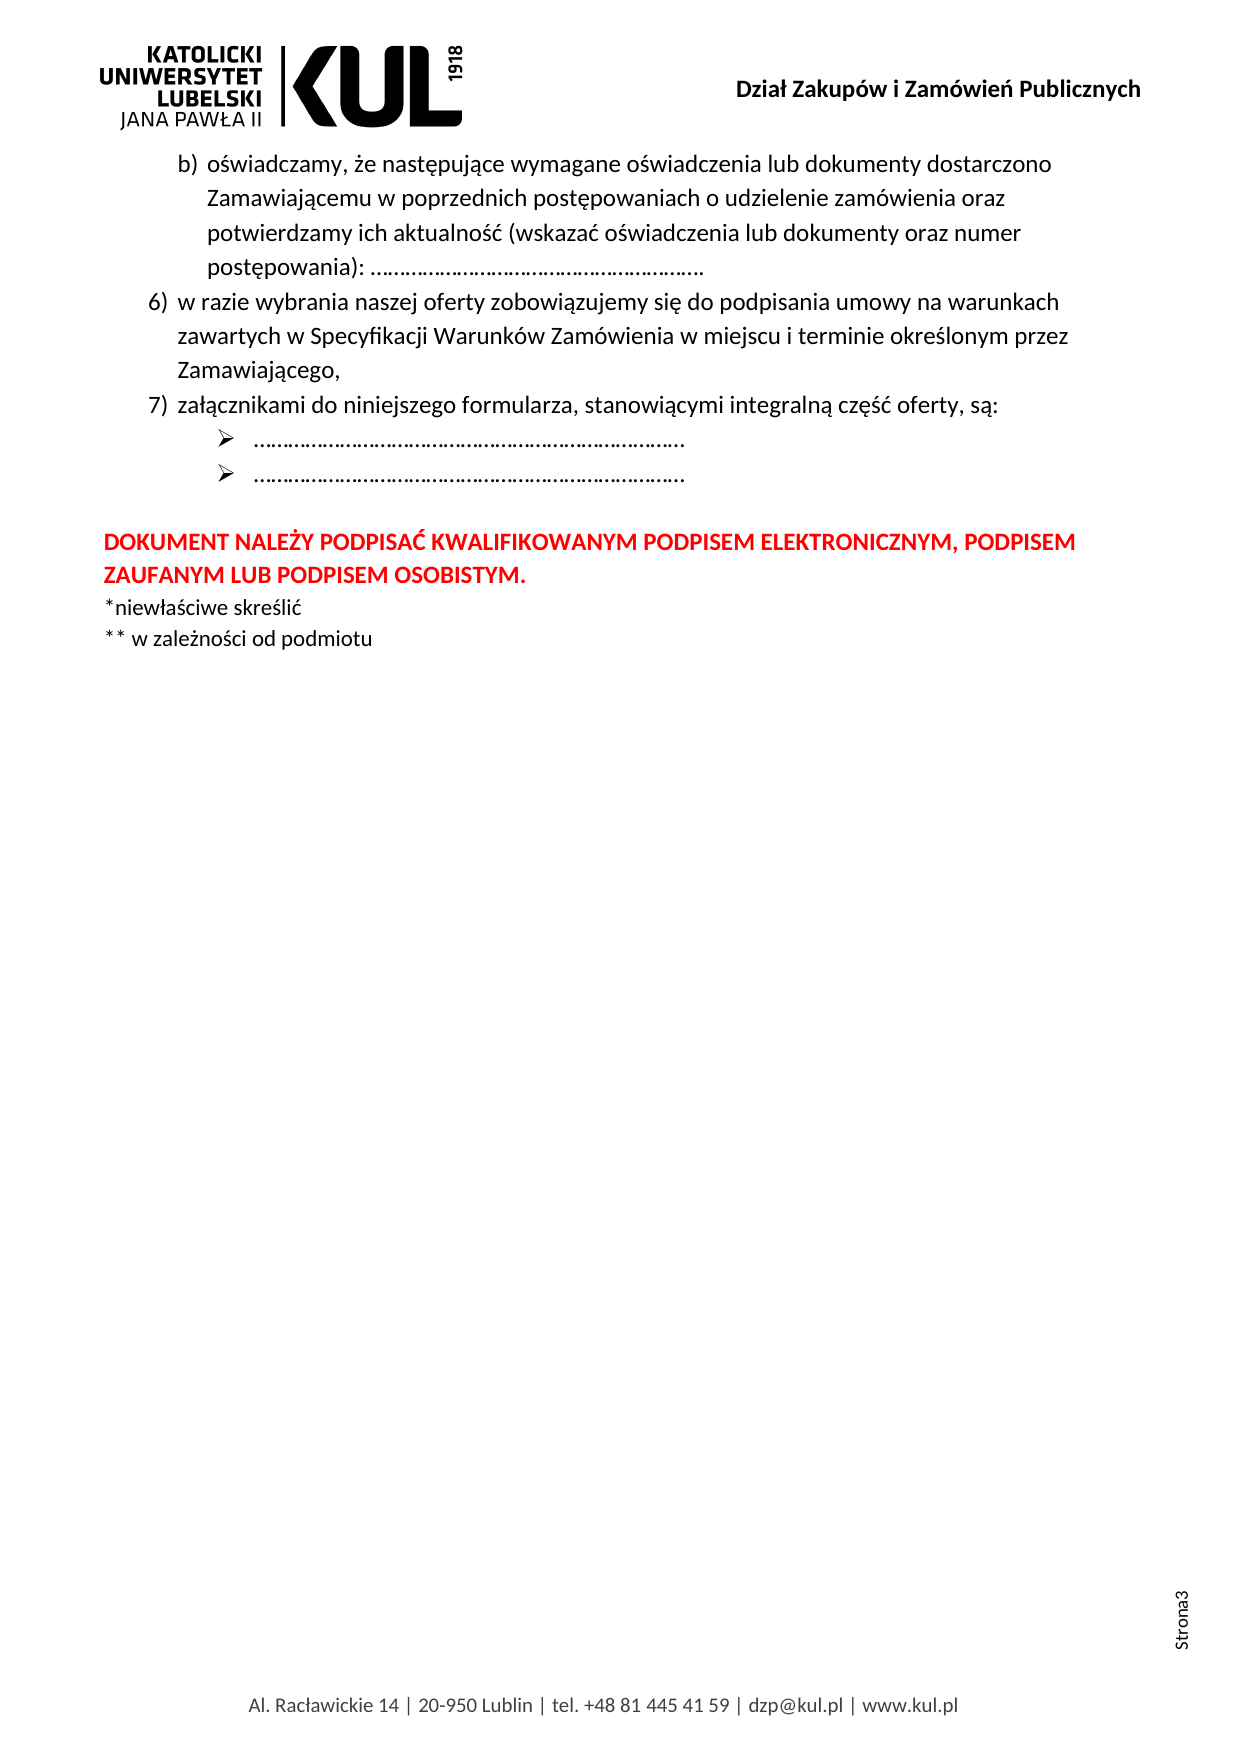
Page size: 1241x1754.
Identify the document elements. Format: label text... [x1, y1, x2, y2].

list załącznikami do niniejszego formularza, stanowiącymi integralną część oferty, są: [148, 389, 1122, 419]
list oświadczamy, że następujące wymagane oświadczenia lub dokumenty dostarczono Zamawiającemu w poprzednich postępowaniach o udzielenie zamówienia oraz potwierdzamy ich aktualność (wskazać oświadczenia lub dokumenty oraz numer postępowania): …………………………………………………. [177, 148, 1122, 282]
list ………………………………………………………………… [216, 423, 1122, 454]
text *niewłaściwe skreślić [103, 593, 1122, 621]
text ** w zależności od podmiotu [103, 624, 1122, 652]
list w razie wybrania naszej oferty zobowiązujemy się do podpisania umowy na warunkach zawartych w Specyfikacji Warunków Zamówienia w miejscu i terminie określonym przez Zamawiającego, [148, 286, 1122, 385]
picture [15, 0, 1241, 138]
list ………………………………………………………………… [216, 458, 1122, 488]
text DOKUMENT NALEŻY PODPISAĆ KWALIFIKOWANYM PODPISEM ELEKTRONICZNYM, PODPISEM ZAUFANYM LUB PODPISEM OSOBISTYM. [103, 526, 1122, 590]
